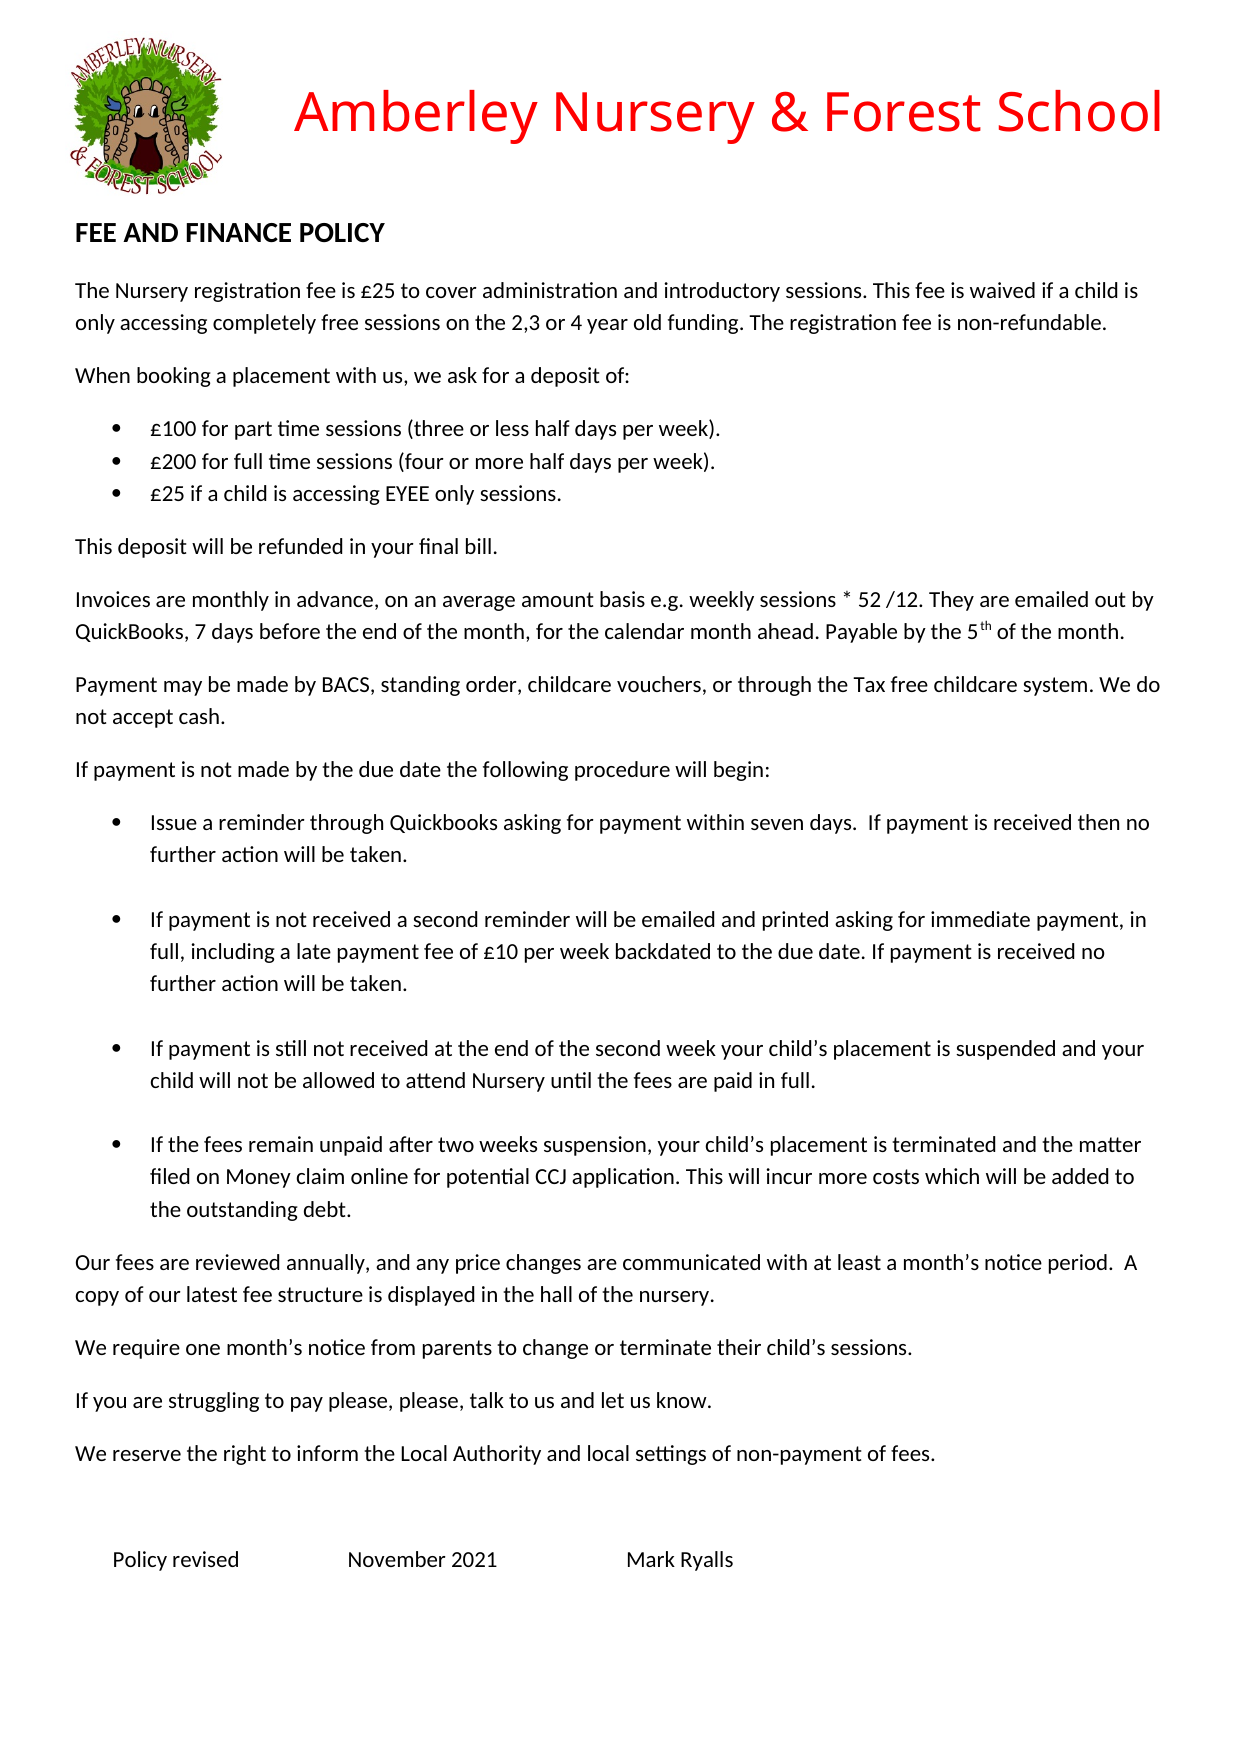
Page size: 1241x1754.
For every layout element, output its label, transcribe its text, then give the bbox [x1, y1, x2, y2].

picture [63, 31, 223, 197]
text When booking a placement with us, we ask for a deposit of: [75, 362, 1165, 389]
text We require one month’s notice from parents to change or terminate their child’s sessions. [75, 1333, 1165, 1361]
text If you are struggling to pay please, please, talk to us and let us know. [75, 1386, 1165, 1414]
list If payment is not received a second reminder will be emailed and printed asking for immediate payment, in full, including a late payment fee of £10 per week backdated to the due date. If payment is received no further action will be taken. [112, 905, 1165, 997]
text Payment may be made by BACS, standing order, childcare vouchers, or through the Tax free childcare system. We do not accept cash. [75, 670, 1165, 730]
list £100 for part time sessions (three or less half days per week). [112, 414, 1165, 443]
text We reserve the right to inform the Local Authority and local settings of non-payment of fees. [75, 1439, 1165, 1467]
list £200 for full time sessions (four or more half days per week). [112, 447, 1165, 475]
list Issue a reminder through Quickbooks asking for payment within seven days. If payment is received then no further action will be taken. [112, 808, 1165, 869]
text Invoices are monthly in advance, on an average amount basis e.g. weekly sessions * 52 /12. They are emailed out by QuickBooks, 7 days before the end of the month, for the calendar month ahead. Payable by the 5th of the month. [75, 585, 1165, 645]
text This deposit will be refunded in your final bill. [75, 532, 1165, 560]
text Policy revised November 2021 Mark Ryalls [112, 1545, 1165, 1573]
list If payment is still not received at the end of the second week your child’s placement is suspended and your child will not be allowed to attend Nursery until the fees are paid in full. [112, 1034, 1165, 1094]
text The Nursery registration fee is £25 to cover administration and introductory sessions. This fee is waived if a child is only accessing completely free sessions on the 2,3 or 4 year old funding. The registration fee is non-refundable. [75, 276, 1165, 337]
list £25 if a child is accessing EYEE only sessions. [112, 479, 1165, 507]
text Our fees are reviewed annually, and any price changes are communicated with at least a month’s notice period. A copy of our latest fee structure is displayed in the hall of the nursery. [75, 1248, 1165, 1308]
text If payment is not made by the due date the following procedure will begin: [75, 755, 1165, 783]
text FEE AND FINANCE POLICY [75, 214, 1165, 250]
list If the fees remain unpaid after two weeks suspension, your child’s placement is terminated and the matter filed on Money claim online for potential CCJ application. This will incur more costs which will be added to the outstanding debt. [112, 1130, 1165, 1223]
